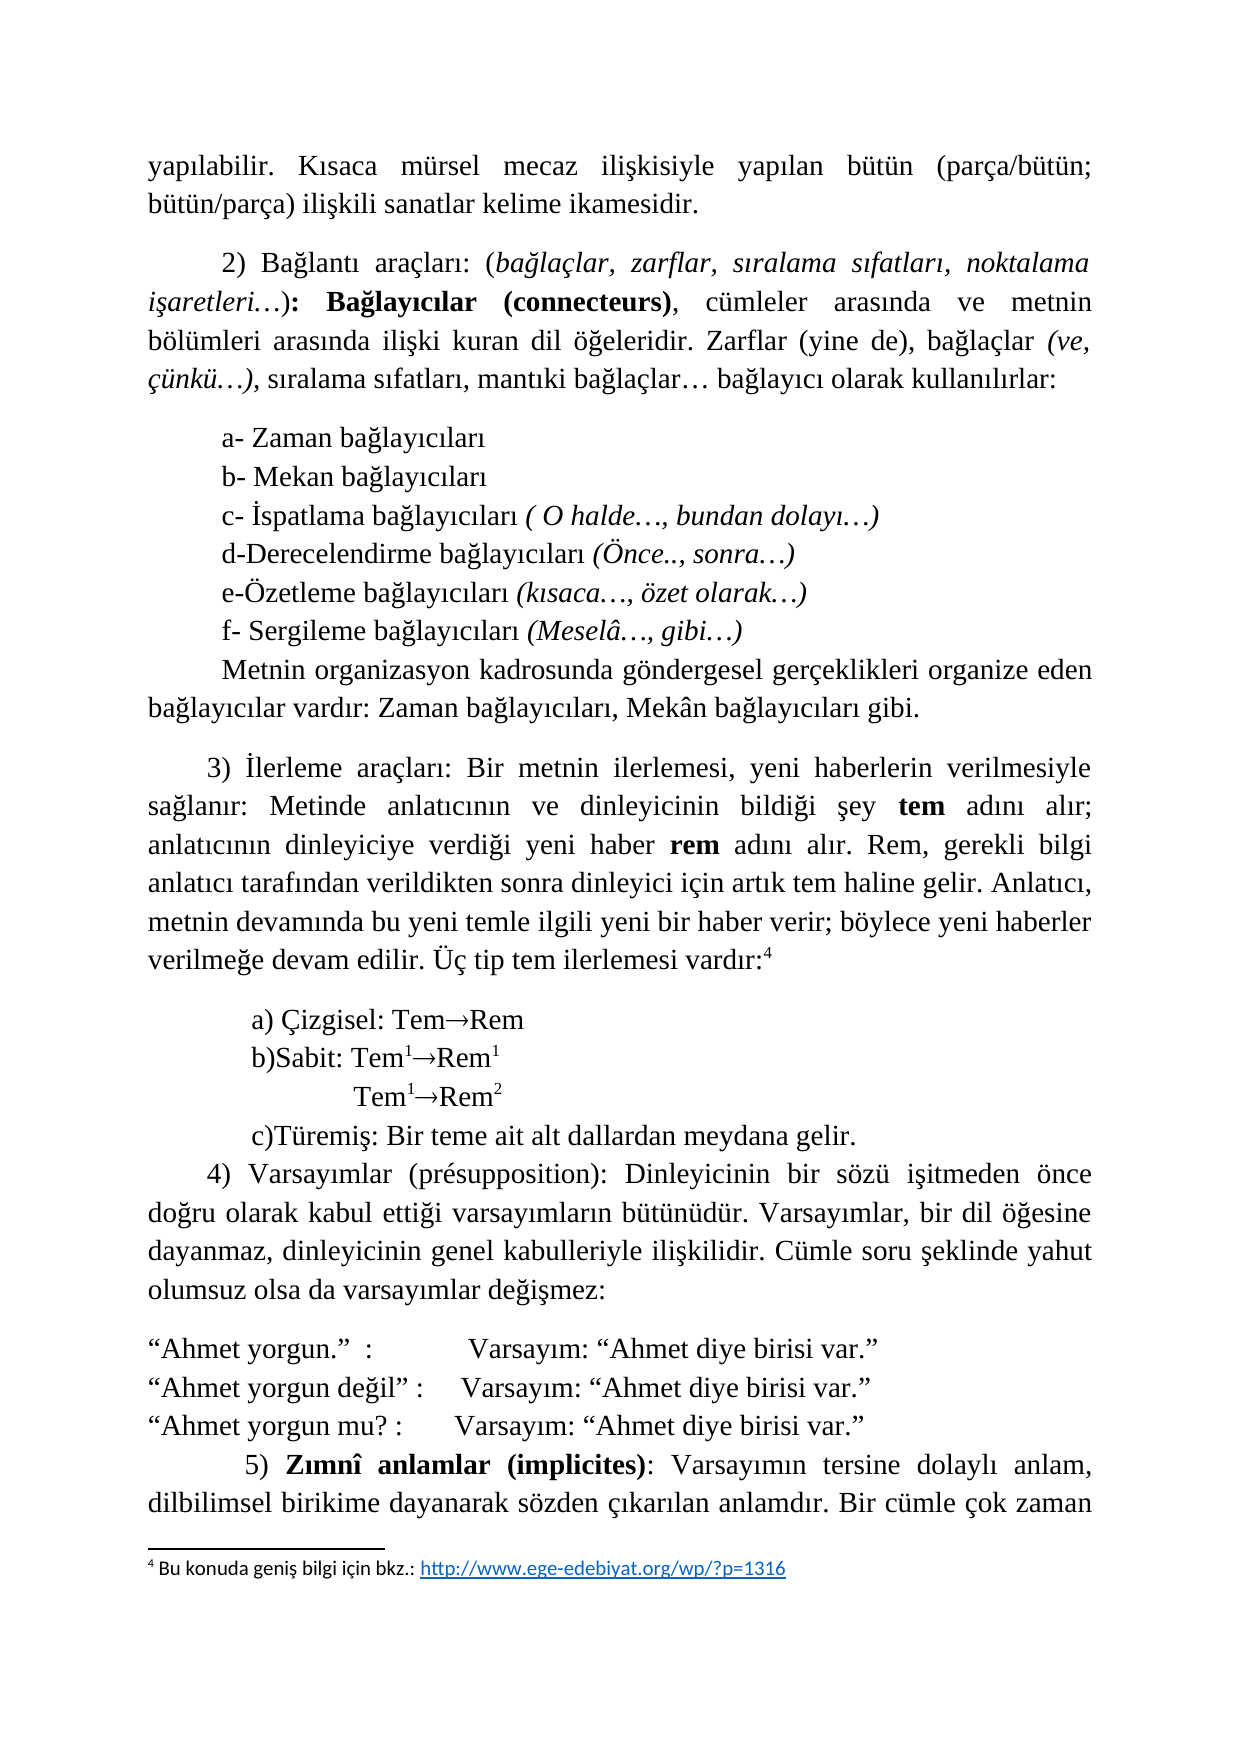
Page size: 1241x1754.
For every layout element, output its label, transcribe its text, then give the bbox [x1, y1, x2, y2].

text Tem1Rem2 [236, 1079, 1093, 1113]
text c)Türemiş: Bir teme ait alt dallardan meydana gelir. [236, 1118, 1093, 1151]
text a) Çizgisel: TemRem [236, 1002, 1093, 1035]
text “Ahmet yorgun.” : Varsayım: “Ahmet diye birisi var.” [148, 1331, 1093, 1365]
text “Ahmet yorgun mu? : Varsayım: “Ahmet diye birisi var.” [148, 1408, 1093, 1442]
text “Ahmet yorgun değil” : Varsayım: “Ahmet diye birisi var.” [148, 1370, 1093, 1403]
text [148, 1447, 1093, 1519]
text b- Mekan bağlayıcıları [148, 459, 1093, 493]
text Metnin organizasyon kadrosunda göndergesel gerçeklikleri organize eden bağlayıcılar vardır: Zaman bağlayıcıları, Mekân bağlayıcıları gibi. [148, 652, 1093, 724]
text a- Zaman bağlayıcıları [148, 421, 1093, 454]
text b)Sabit: Tem1Rem1 [236, 1040, 1093, 1074]
text 3) İlerleme araçları: Bir metnin ilerlemesi, yeni haberlerin verilmesiyle sağlanır: Metinde anlatıcının ve dinleyicinin bildiği şey tem adını alır; anlatıcının dinleyiciye verdiği yeni haber rem adını alır. Rem, gerekli bilgi anlatıcı tarafından verildikten sonra dinleyici için artık tem haline gelir. Anlatıcı, metnin devamında bu yeni temle ilgili yeni bir haber verir; böylece yeni haberler verilmeğe devam edilir. Üç tip tem ilerlemesi vardır: [148, 750, 1093, 976]
text c- İspatlama bağlayıcıları ( O halde…, bundan dolayı…) [148, 498, 1093, 531]
text f- Sergileme bağlayıcıları (Meselâ…, gibi…) [148, 613, 1093, 647]
text e-Özetleme bağlayıcıları (kısaca…, özet olarak…) [148, 575, 1093, 608]
text d-Derecelendirme bağlayıcıları (Önce.., sonra…) [148, 536, 1093, 570]
text 4) Varsayımlar (présupposition): Dinleyicinin bir sözü işitmeden önce doğru olarak kabul ettiği varsayımların bütünüdür. Varsayımlar, bir dil öğesine dayanmaz, dinleyicinin genel kabulleriyle ilişkilidir. Cümle soru şeklinde yahut olumsuz olsa da varsayımlar değişmez: [148, 1156, 1093, 1305]
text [148, 148, 1093, 220]
text 2) Bağlantı araçları: (bağlaçlar, zarflar, sıralama sıfatları, noktalama işaretleri…): Bağlayıcılar (connecteurs), cümleler arasında ve metnin bölümleri arasında ilişki kuran dil öğeleridir. Zarflar (yine de), bağlaçlar (ve, çünkü…), sıralama sıfatları, mantıki bağlaçlar… bağlayıcı olarak kullanılırlar: [148, 246, 1093, 395]
